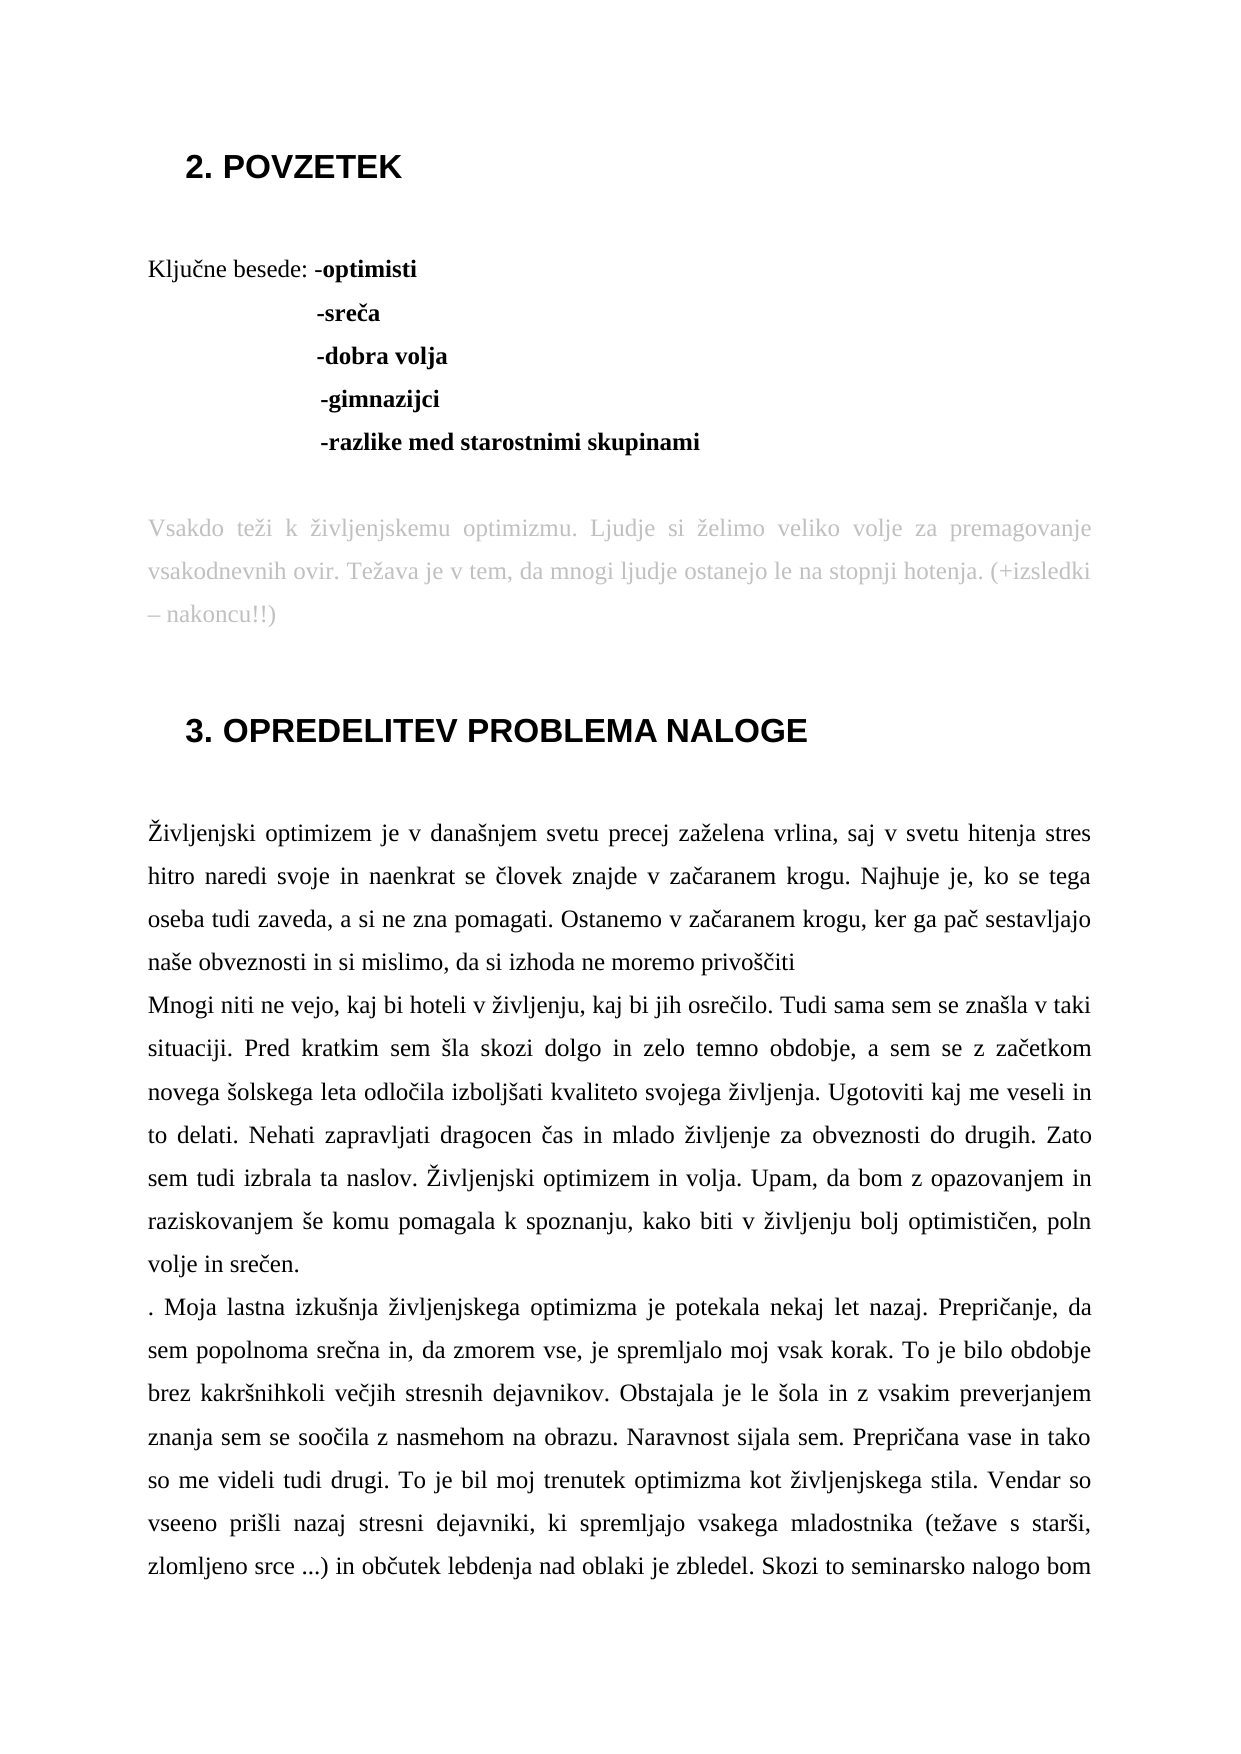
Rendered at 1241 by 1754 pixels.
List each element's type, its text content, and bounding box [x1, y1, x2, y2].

text Življenjski optimizem je v današnjem svetu precej zaželena vrlina, saj v svetu hitenja stres hitro naredi svoje in naenkrat se človek znajde v začaranem krogu. Najhuje je, ko se tega oseba tudi zaveda, a si ne zna pomagati. Ostanemo v začaranem krogu, ker ga pač sestavljajo naše obveznosti in si mislimo, da si izhoda ne moremo privoščiti [148, 818, 1093, 976]
subtitle OPREDELITEV PROBLEMA NALOGE [185, 711, 1093, 749]
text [148, 1292, 1093, 1580]
subtitle POVZETEK [185, 148, 1093, 186]
text -dobra volja [154, 341, 1093, 369]
text Vsakdo teži k življenjskemu optimizmu. Ljudje si želimo veliko volje za premagovanje vsakodnevnih ovir. Težava je v tem, da mnogi ljudje ostanejo le na stopnji hotenja. (+izsledki – nakoncu!!) [148, 513, 1093, 628]
text -gimnazijci [301, 384, 1093, 413]
text Ključne besede: -optimisti [148, 254, 1093, 283]
text -sreča [148, 298, 1093, 326]
text Mnogi niti ne vejo, kaj bi hoteli v življenju, kaj bi jih osrečilo. Tudi sama sem se znašla v taki situaciji. Pred kratkim sem šla skozi dolgo in zelo temno obdobje, a sem se z začetkom novega šolskega leta odločila izboljšati kvaliteto svojega življenja. Ugotoviti kaj me veseli in to delati. Nehati zapravljati dragocen čas in mlado življenje za obveznosti do drugih. Zato sem tudi izbrala ta naslov. Življenjski optimizem in volja. Upam, da bom z opazovanjem in raziskovanjem še komu pomagala k spoznanju, kako biti v življenju bolj optimističen, poln volje in srečen. [148, 990, 1093, 1278]
text -razlike med starostnimi skupinami [301, 427, 1093, 456]
